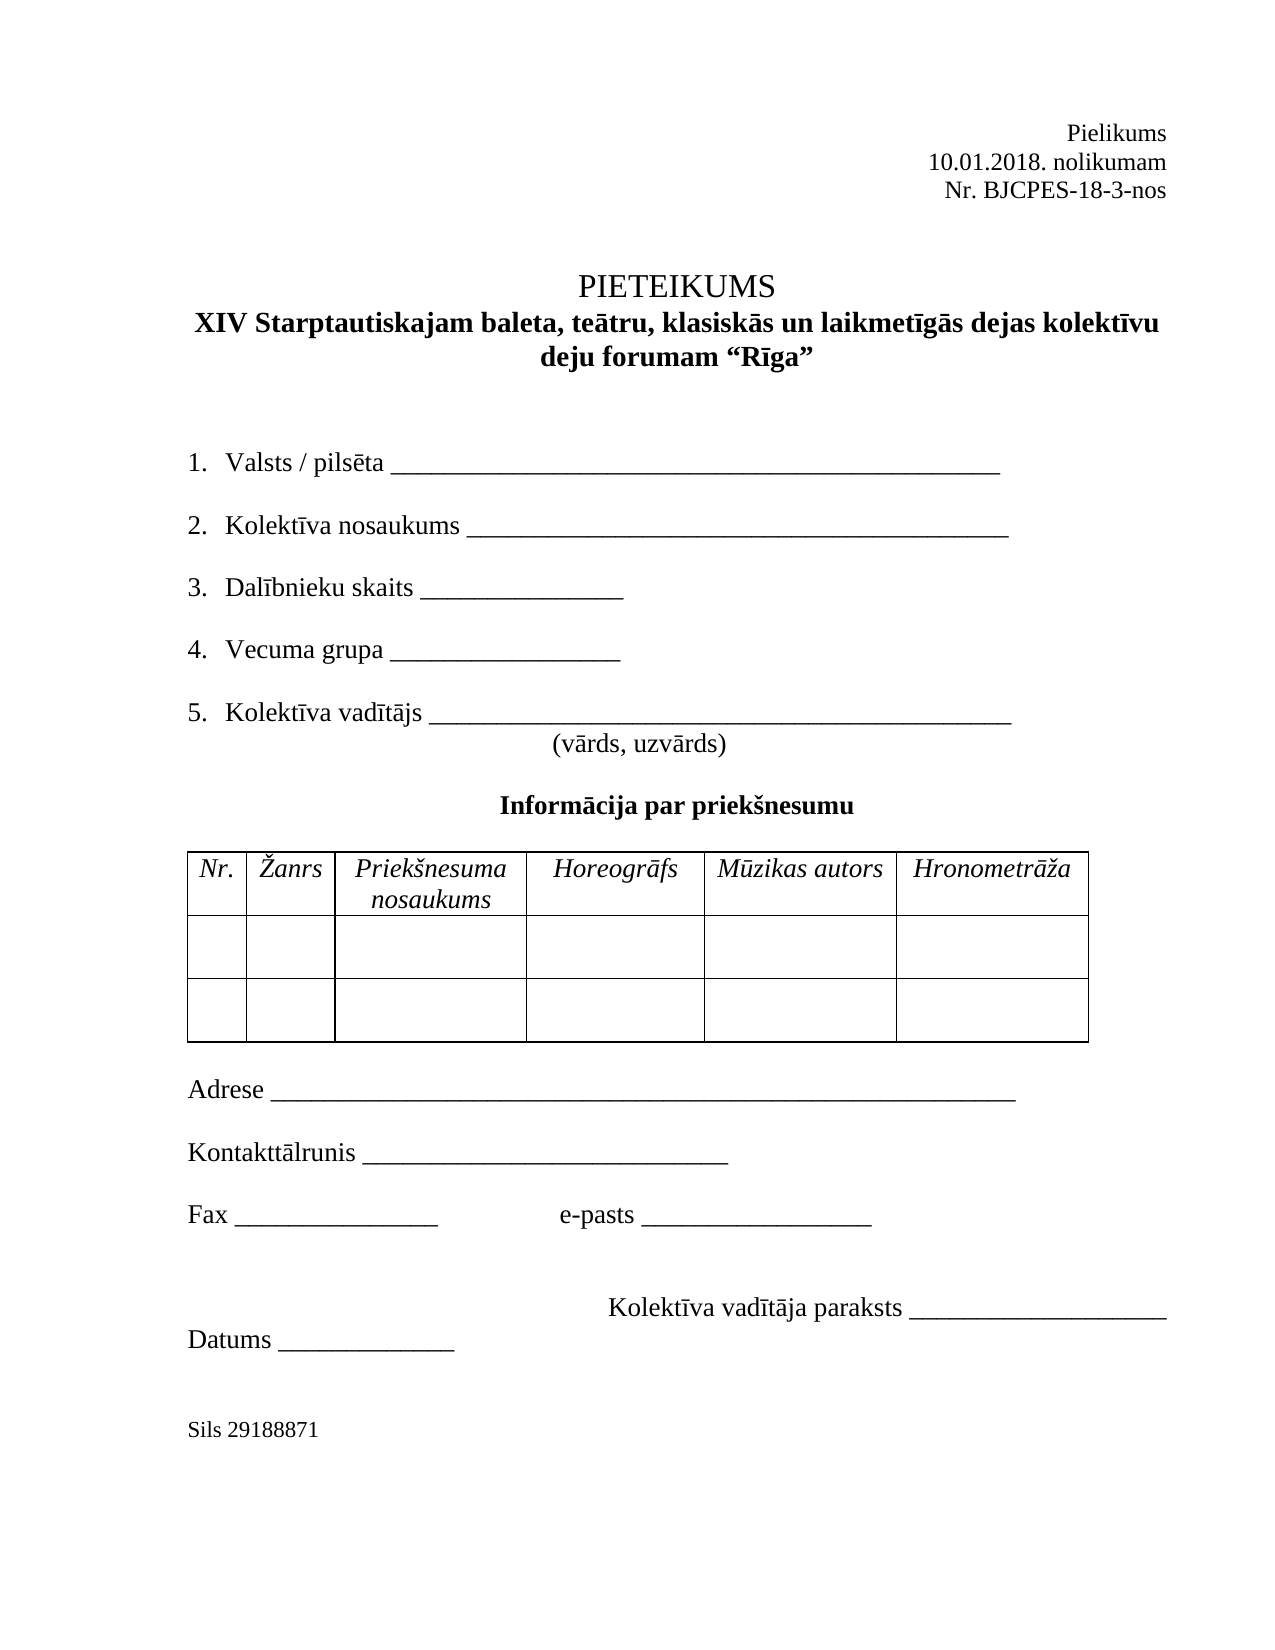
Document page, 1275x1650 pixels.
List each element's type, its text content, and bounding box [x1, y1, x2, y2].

text Adrese _______________________________________________________ [187, 1073, 1167, 1105]
text Pielikums [187, 118, 1167, 147]
subtitle Informācija par priekšnesumu [187, 789, 1167, 820]
text Fax _______________ e-pasts _________________ [187, 1198, 1167, 1229]
list Vecuma grupa _________________ [187, 633, 1167, 664]
table_cell [188, 916, 246, 978]
table_cell [527, 916, 704, 978]
table_cell [527, 979, 704, 1041]
table_header Nr. [188, 853, 246, 915]
table_cell [336, 916, 526, 978]
list Valsts / pilsēta _____________________________________________ [187, 446, 1167, 478]
text Datums _____________ [187, 1323, 1167, 1354]
list Kolektīva nosaukums ________________________________________ [187, 509, 1167, 540]
table_header Hronometrāža [897, 853, 1088, 915]
table_cell [897, 979, 1088, 1041]
text 10.01.2018. nolikumam [187, 147, 1167, 176]
text (vārds, uzvārds) [187, 727, 1167, 758]
table_cell [247, 916, 334, 978]
table_header Žanrs [247, 853, 334, 915]
table_header Mūzikas autors [705, 853, 896, 915]
table_cell [705, 979, 896, 1041]
table_header Priekšnesuma nosaukums [336, 853, 526, 915]
table_cell [247, 979, 334, 1041]
text Nr. BJCPES-18-3-nos [187, 176, 1167, 204]
text Sils 29188871 [187, 1416, 1167, 1442]
subtitle PIETEIKUMS [187, 267, 1167, 305]
table_cell [705, 916, 896, 978]
table_cell [188, 979, 246, 1041]
list Dalībnieku skaits _______________ [187, 571, 1167, 602]
list Kolektīva vadītājs ___________________________________________ [187, 696, 1167, 727]
subtitle Kolektīva vadītāja paraksts ___________________ [187, 1292, 1167, 1323]
table_cell [897, 916, 1088, 978]
text XIV Starptautiskajam baleta, teātru, klasiskās un laikmetīgās dejas kolektīvu deju forumam “Rīga” [187, 305, 1167, 372]
table_cell [336, 979, 526, 1041]
text Kontakttālrunis ___________________________ [187, 1136, 1167, 1167]
table_header Horeogrāfs [527, 853, 704, 915]
